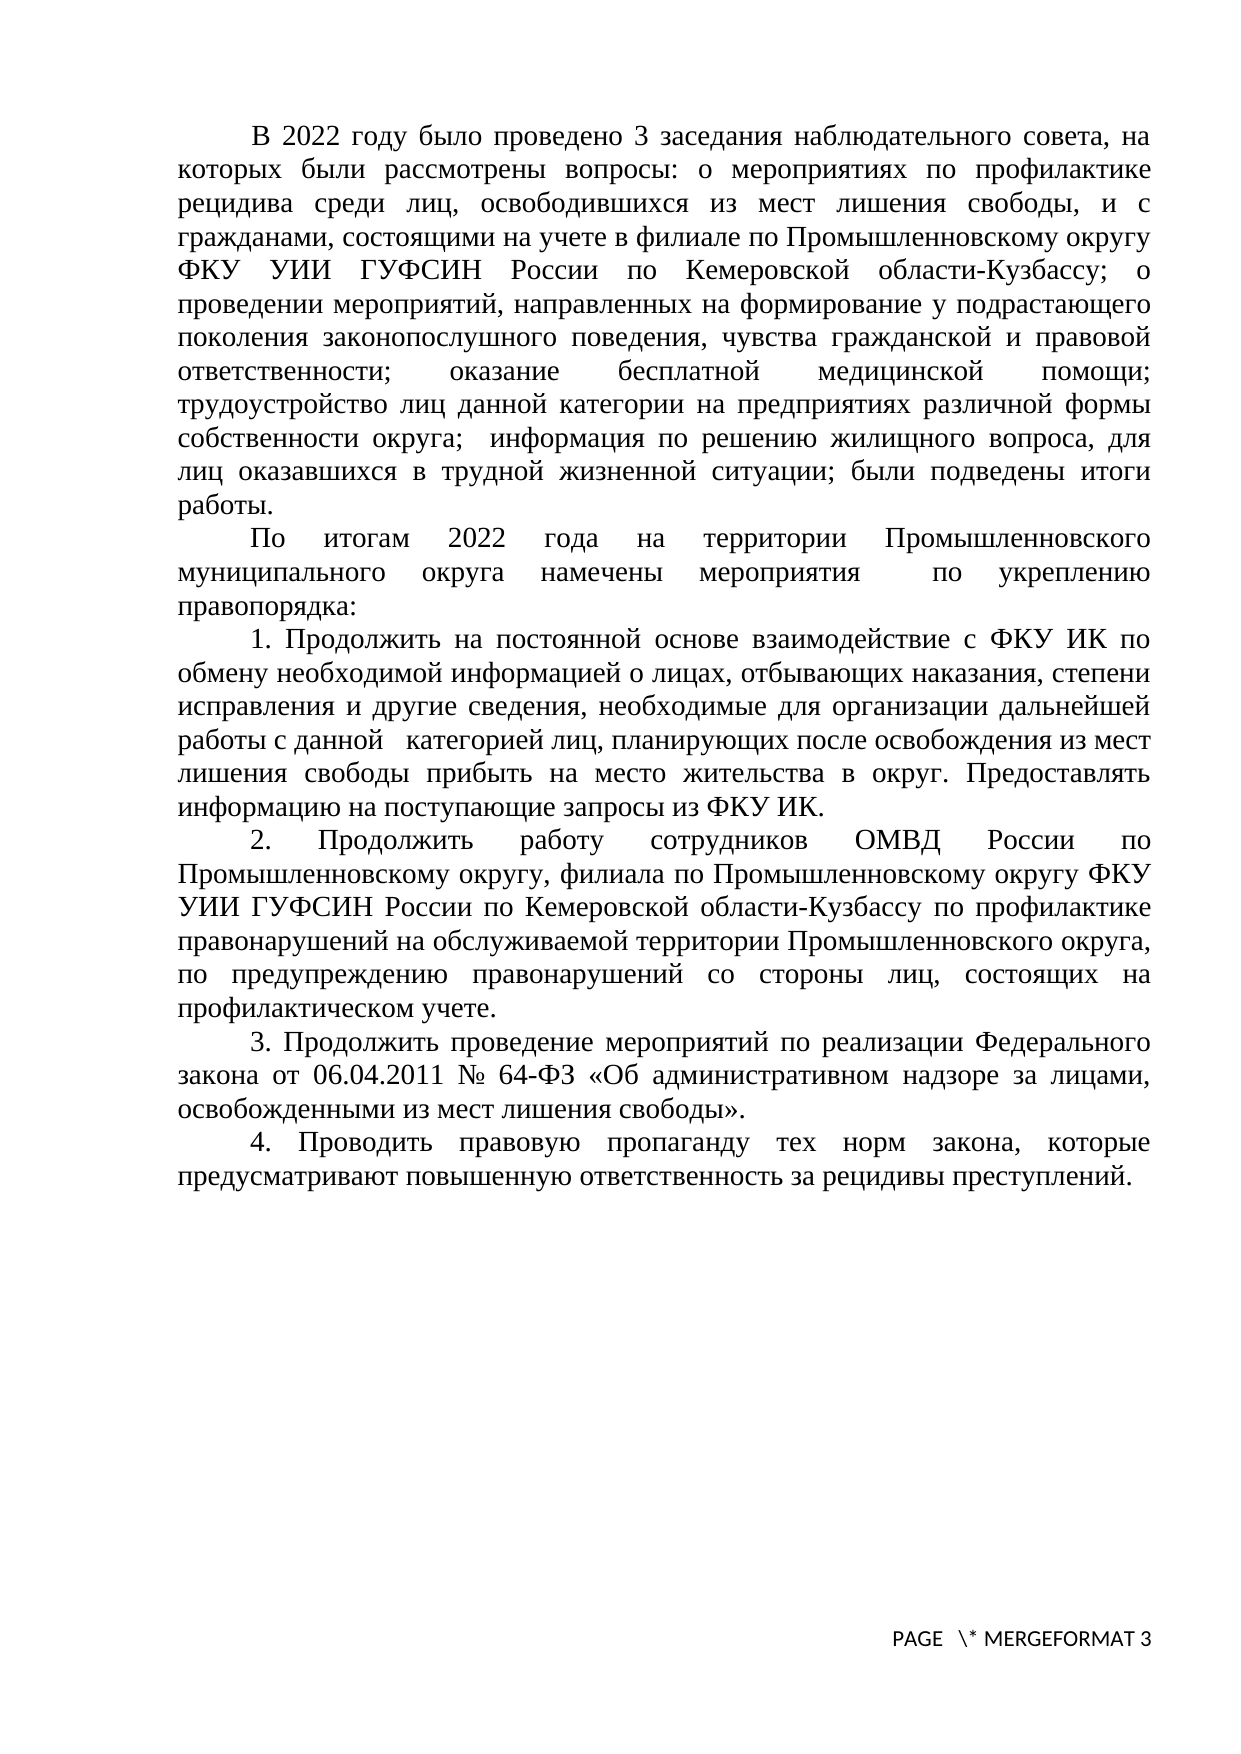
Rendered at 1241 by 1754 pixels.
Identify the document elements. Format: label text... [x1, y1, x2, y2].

list В 2022 году было проведено 3 заседания наблюдательного совета, на которых были рассмотрены вопросы: о мероприятиях по профилактике рецидива среди лиц, освободившихся из мест лишения свободы, и с гражданами, состоящими на учете в филиале по Промышленновскому округу ФКУ УИИ ГУФСИН России по Кемеровской области-Кузбассу; о проведении мероприятий, направленных на формирование у подрастающего поколения законопослушного поведения, чувства гражданской и правовой ответственности; оказание бесплатной медицинской помощи; трудоустройство лиц данной категории на предприятиях различной формы собственности округа; информация по решению жилищного вопроса, для лиц оказавшихся в трудной жизненной ситуации; были подведены итоги работы. [177, 118, 1152, 521]
text 2. Продолжить работу сотрудников ОМВД России по Промышленновскому округу, филиала по Промышленновскому округу ФКУ УИИ ГУФСИН России по Кемеровской области-Кузбассу по профилактике правонарушений на обслуживаемой территории Промышленновского округа, по предупреждению правонарушений со стороны лиц, состоящих на профилактическом учете. [177, 822, 1152, 1024]
text 3. Продолжить проведение мероприятий по реализации Федерального закона от 06.04.2011 № 64-ФЗ «Об административном надзоре за лицами, освобожденными из мест лишения свободы». [177, 1024, 1152, 1124]
text 1. Продолжить на постоянной основе взаимодействие с ФКУ ИК по обмену необходимой информацией о лицах, отбывающих наказания, степени исправления и другие сведения, необходимые для организации дальнейшей работы с данной категорией лиц, планирующих после освобождения из мест лишения свободы прибыть на место жительства в округ. Предоставлять информацию на поступающие запросы из ФКУ ИК. [177, 621, 1152, 822]
text 4. Проводить правовую пропаганду тех норм закона, которые предусматривают повышенную ответственность за рецидивы преступлений. [177, 1124, 1152, 1191]
text По итогам 2022 года на территории Промышленновского муниципального округа намечены мероприятия по укреплению правопорядка: [177, 521, 1152, 621]
